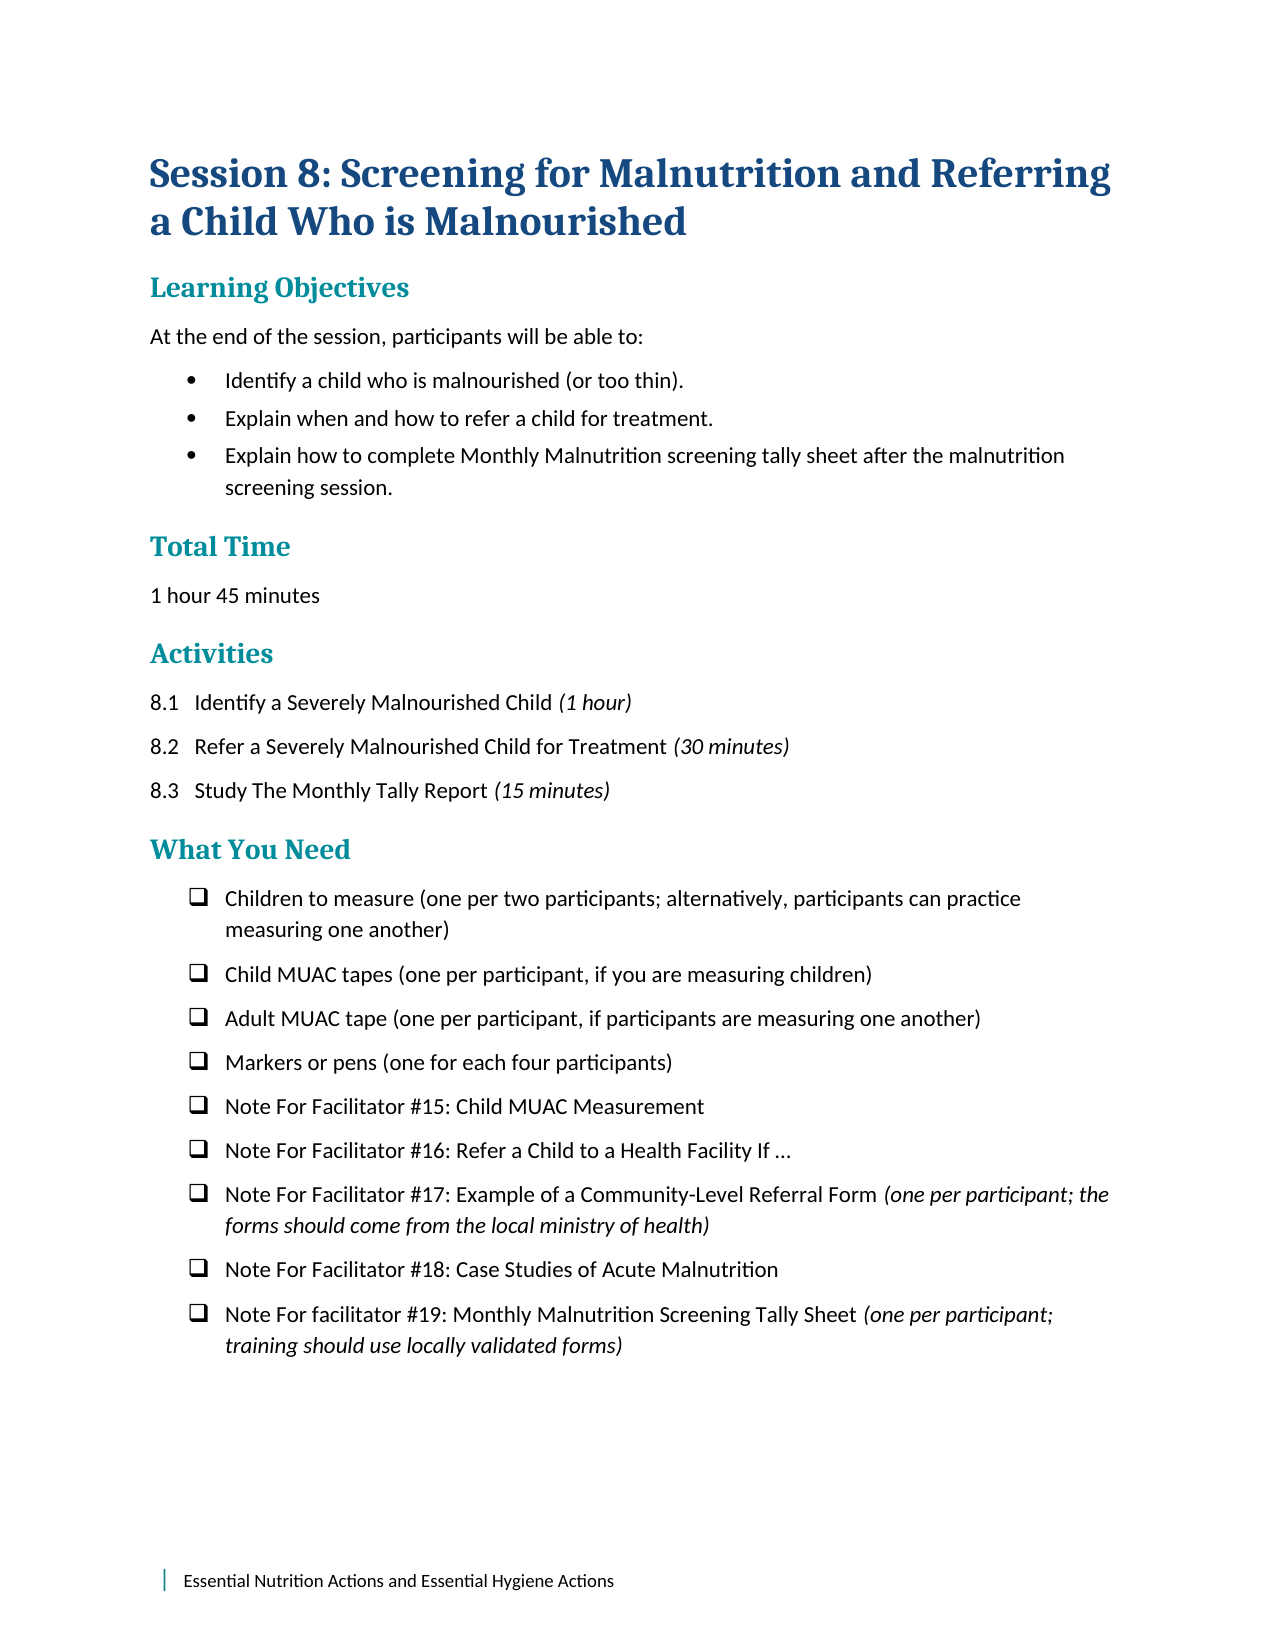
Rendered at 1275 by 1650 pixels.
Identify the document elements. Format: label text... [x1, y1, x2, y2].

text Learning Objectives [150, 271, 1125, 304]
text Explain when and how to refer a child for treatment. [187, 404, 1125, 432]
text What You Need [150, 833, 1125, 867]
text Identify a child who is malnourished (or too thin). [187, 366, 1125, 394]
text Total Time [150, 530, 1125, 563]
text 8.3 Study The Monthly Tally Report (15 minutes) [150, 776, 1125, 804]
text 8.1 Identify a Severely Malnourished Child (1 hour) [150, 688, 1125, 716]
list Note For Facilitator #15: Child MUAC Measurement [187, 1092, 1125, 1120]
list Note For Facilitator #16: Refer a Child to a Health Facility If … [187, 1136, 1125, 1164]
list Adult MUAC tape (one per participant, if participants are measuring one another) [187, 1004, 1125, 1032]
list Child MUAC tapes (one per participant, if you are measuring children) [187, 960, 1125, 988]
text 1 hour 45 minutes [150, 581, 1125, 609]
text Activities [150, 637, 1125, 671]
list Note For Facilitator #17: Example of a Community-Level Referral Form (one per participant; the forms should come from the local ministry of health) [187, 1180, 1125, 1239]
text At the end of the session, participants will be able to: [150, 322, 1125, 350]
list Note For facilitator #19: Monthly Malnutrition Screening Tally Sheet (one per participant; training should use locally validated forms) [187, 1300, 1125, 1359]
text Session 8: Screening for Malnutrition and Referring a Child Who is Malnourished [150, 150, 1125, 246]
text Explain how to complete Monthly Malnutrition screening tally sheet after the malnutrition screening session. [187, 442, 1125, 501]
list Children to measure (one per two participants; alternatively, participants can practice measuring one another) [187, 884, 1125, 944]
list Markers or pens (one for each four participants) [187, 1048, 1125, 1076]
text 8.2 Refer a Severely Malnourished Child for Treatment (30 minutes) [150, 732, 1125, 760]
list Note For Facilitator #18: Case Studies of Acute Malnutrition [187, 1256, 1125, 1284]
